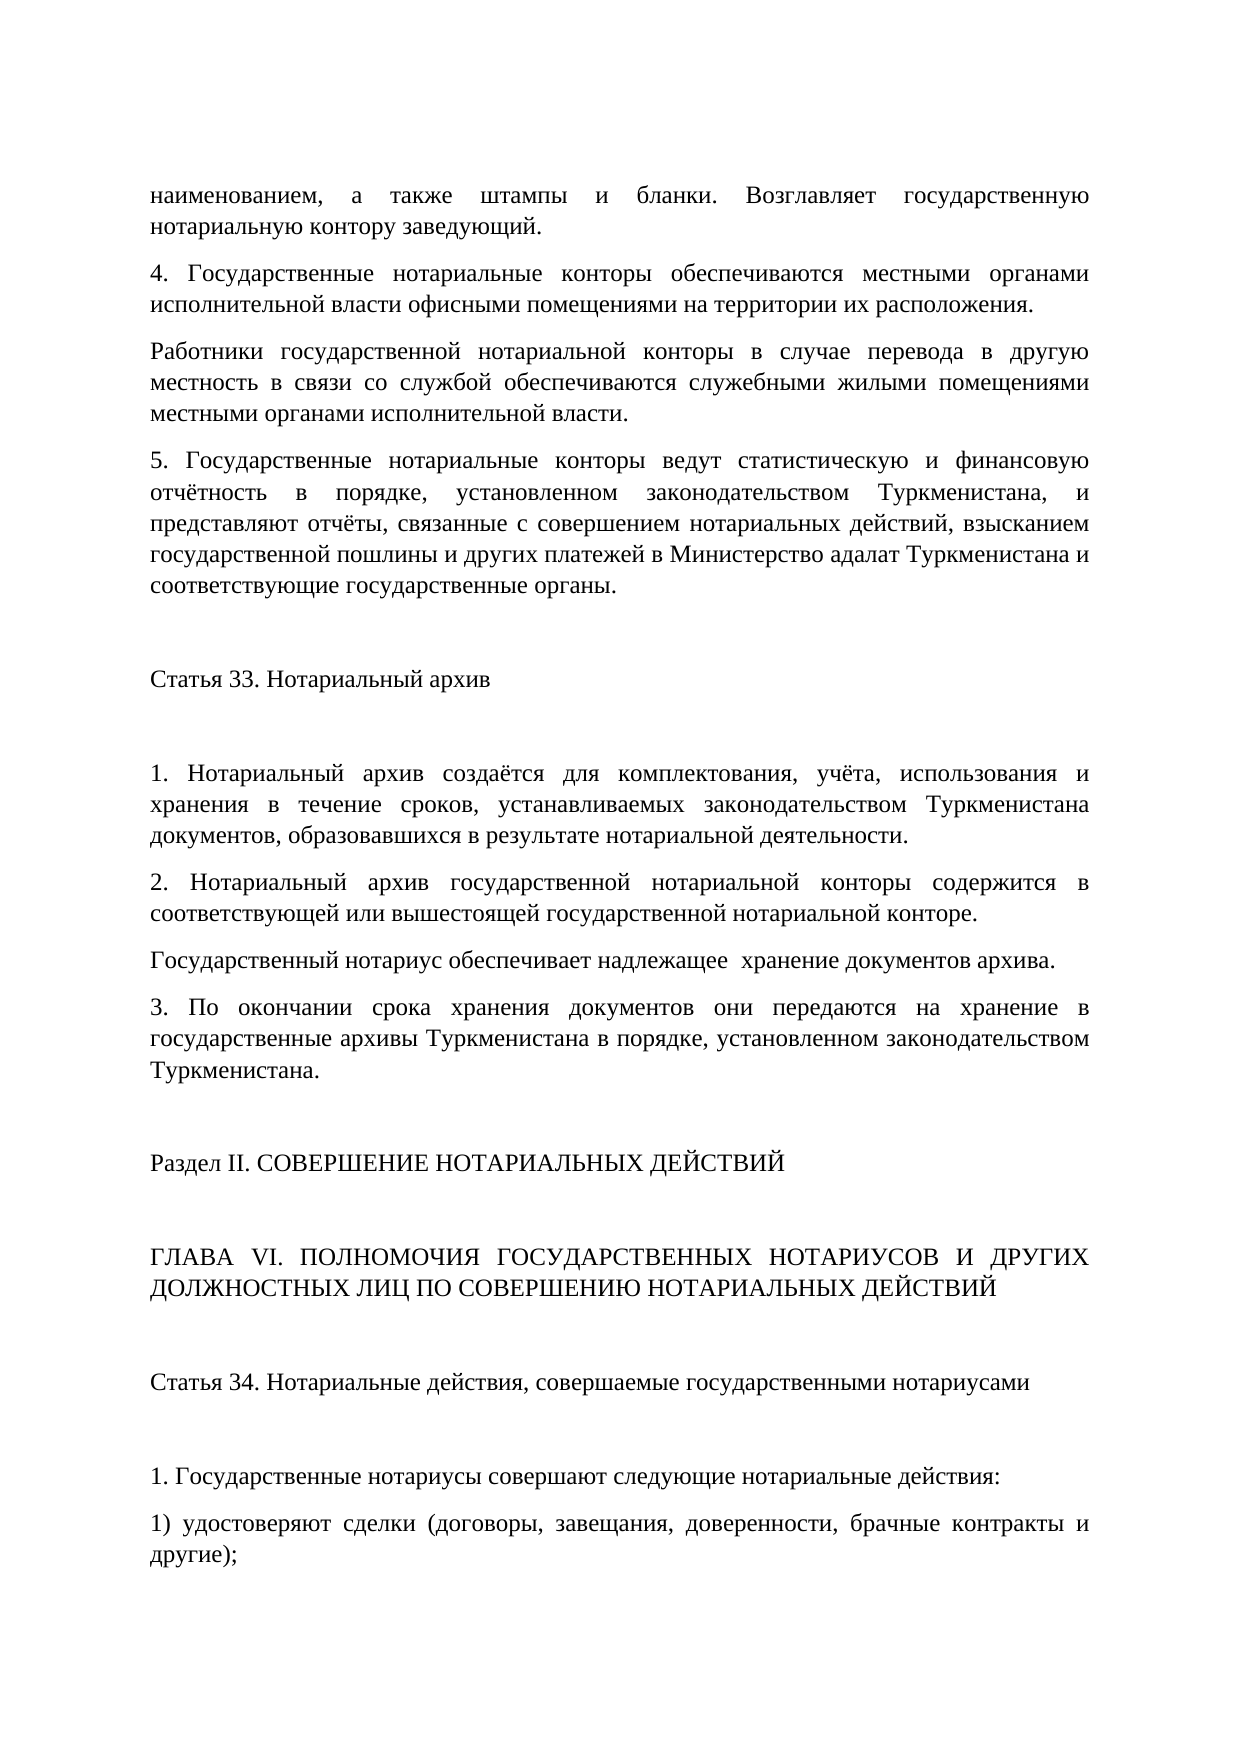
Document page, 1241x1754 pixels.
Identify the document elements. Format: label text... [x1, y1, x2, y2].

text 1) удостоверяют сделки (договоры, завещания, доверенности, брачные контракты и другие); [150, 1505, 1090, 1568]
text ГЛАВА VI. ПОЛНОМОЧИЯ ГОСУДАРСТВЕННЫХ НОТАРИУСОВ И ДРУГИХ ДОЛЖНОСТНЫХ ЛИЦ ПО СОВЕРШЕНИЮ НОТАРИАЛЬНЫХ ДЕЙСТВИЙ [150, 1240, 1090, 1302]
text 4. Государственные нотариальные конторы обеспечиваются местными органами исполнительной власти офисными помещениями на территории их расположения. [150, 255, 1090, 318]
text Раздел II. СОВЕРШЕНИЕ НОТАРИАЛЬНЫХ ДЕЙСТВИЙ [150, 1146, 1090, 1177]
text Государственный нотариус обеспечивает надлежащее хранение документов архива. [150, 943, 1090, 974]
text 1. Нотариальный архив создаётся для комплектования, учёта, использования и хранения в течение сроков, устанавливаемых законодательством Туркменистана документов, образовавшихся в результате нотариальной деятельности. [150, 755, 1090, 849]
text 5. Государственные нотариальные конторы ведут статистическую и финансовую отчётность в порядке, установленном законодательством Туркменистана, и представляют отчёты, связанные с совершением нотариальных действий, взысканием государственной пошлины и других платежей в Министерство адалат Туркменистана и соответствующие государственные органы. [150, 443, 1090, 599]
text 3. По окончании срока хранения документов они передаются на хранение в государственные архивы Туркменистана в порядке, установленном законодательством Туркменистана. [150, 990, 1090, 1083]
text Статья 33. Нотариальный архив [150, 662, 1090, 693]
text 2. Нотариальный архив государственной нотариальной конторы содержится в соответствующей или вышестоящей государственной нотариальной конторе. [150, 865, 1090, 927]
text Работники государственной нотариальной конторы в случае перевода в другую местность в связи со службой обеспечиваются служебными жилыми помещениями местными органами исполнительной власти. [150, 333, 1090, 427]
text Статья 34. Нотариальные действия, совершаемые государственными нотариусами [150, 1365, 1090, 1396]
text 1. Государственные нотариусы совершают следующие нотариальные действия: [150, 1458, 1090, 1490]
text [150, 177, 1090, 240]
